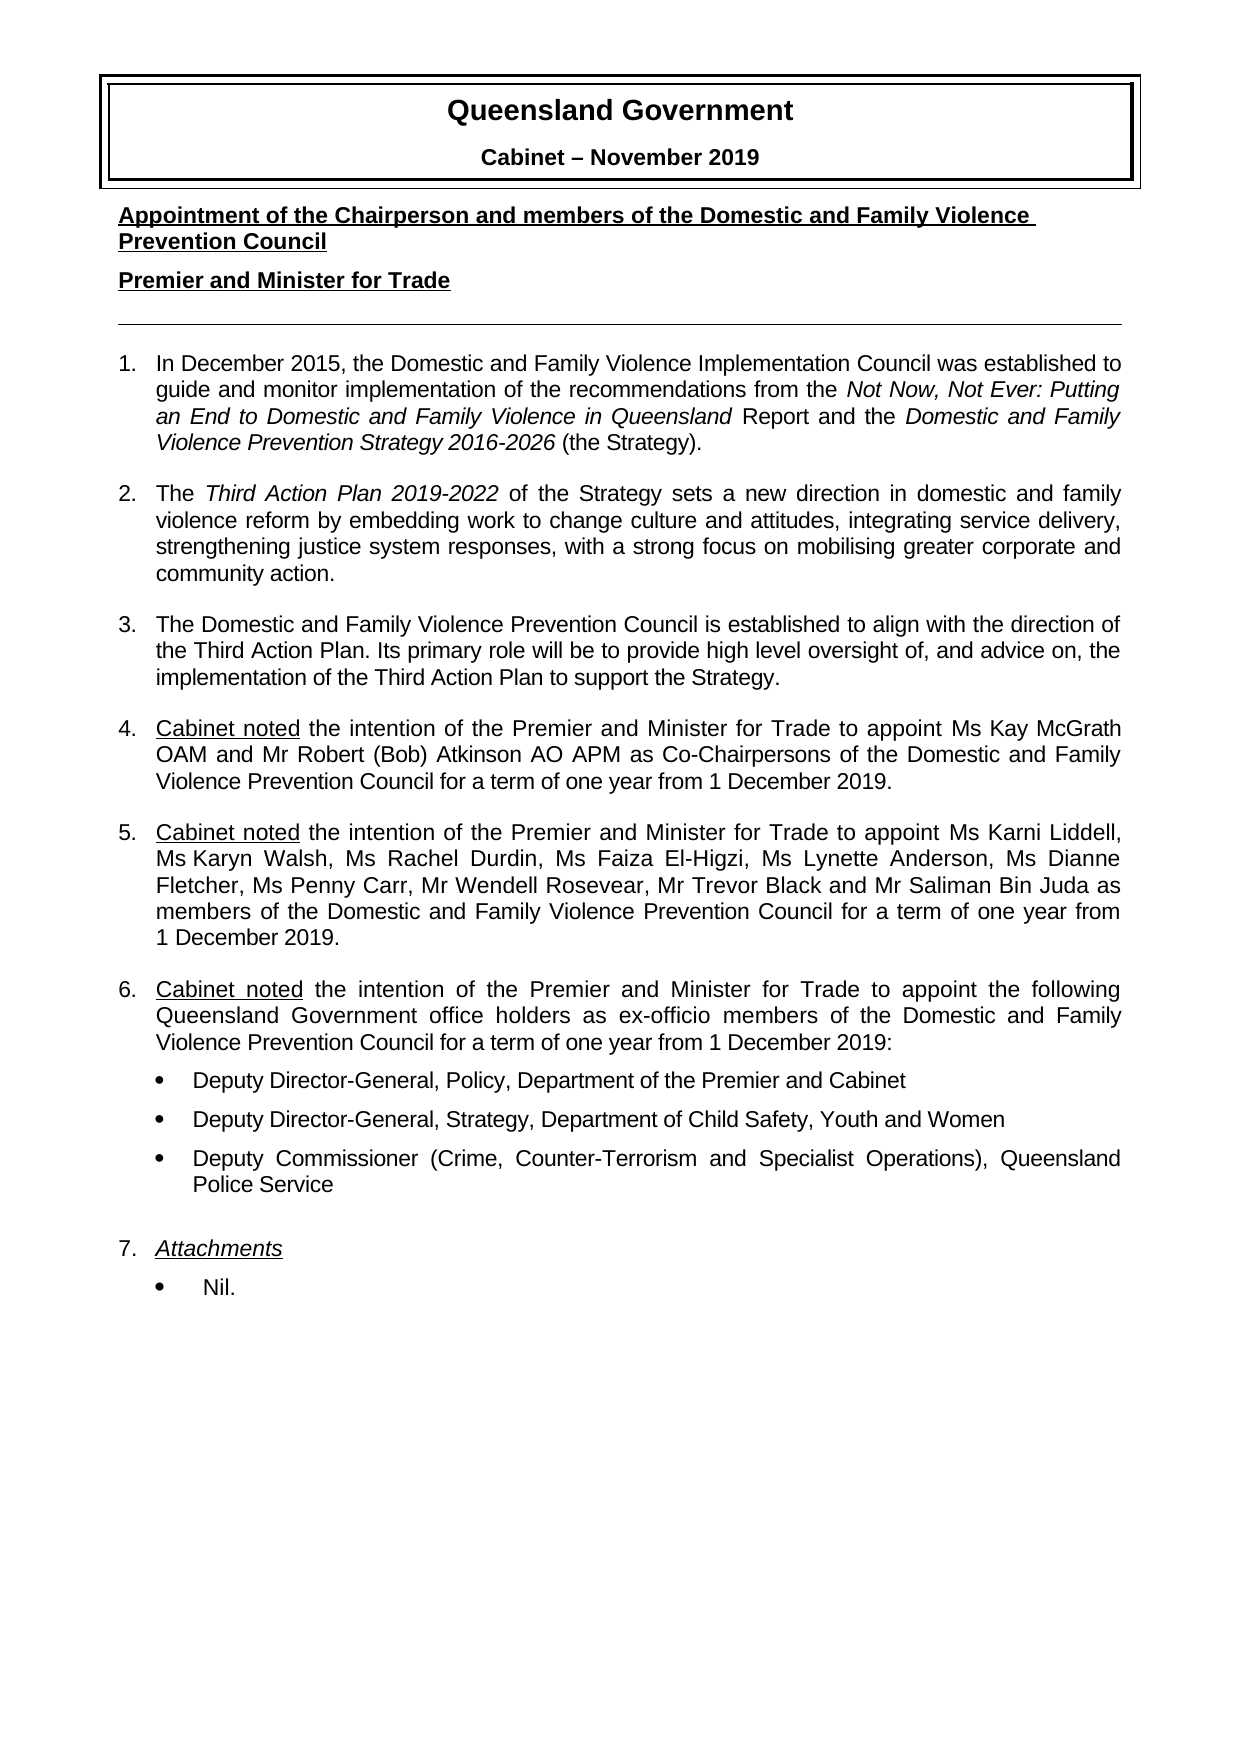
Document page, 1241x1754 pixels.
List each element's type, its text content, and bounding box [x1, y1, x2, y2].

list Deputy Director-General, Strategy, Department of Child Safety, Youth and Women [155, 1106, 1122, 1132]
list Attachments [118, 1235, 1122, 1262]
list Cabinet noted the intention of the Premier and Minister for Trade to appoint Ms Kay McGrath OAM and Mr Robert (Bob) Atkinson AO APM as Co-Chairpersons of the Domestic and Family Violence Prevention Council for a term of one year from 1 December 2019. [118, 715, 1122, 794]
list In December 2015, the Domestic and Family Violence Implementation Council was established to guide and monitor implementation of the recommendations from the Not Now, Not Ever: Putting an End to Domestic and Family Violence in Queensland Report and the Domestic and Family Violence Prevention Strategy 2016-2026 (the Strategy). [118, 350, 1122, 455]
list Cabinet noted the intention of the Premier and Minister for Trade to appoint the following Queensland Government office holders as ex-officio members of the Domestic and Family Violence Prevention Council for a term of one year from 1 December 2019: [118, 976, 1122, 1055]
list Deputy Director-General, Policy, Department of the Premier and Cabinet [155, 1067, 1122, 1094]
list Deputy Commissioner (Crime, Counter-Terrorism and Specialist Operations), Queensland Police Service [155, 1145, 1122, 1198]
list The Third Action Plan 2019-2022 of the Strategy sets a new direction in domestic and family violence reform by embedding work to change culture and attitudes, integrating service delivery, strengthening justice system responses, with a strong focus on mobilising greater corporate and community action. [118, 480, 1122, 586]
list The Domestic and Family Violence Prevention Council is established to align with the direction of the Third Action Plan. Its primary role will be to provide high level oversight of, and advice on, the implementation of the Third Action Plan to support the Strategy. [118, 611, 1122, 690]
list Cabinet noted the intention of the Premier and Minister for Trade to appoint Ms Karni Liddell, Ms Karyn Walsh, Ms Rachel Durdin, Ms Faiza El-Higzi, Ms Lynette Anderson, Ms Dianne Fletcher, Ms Penny Carr, Mr Wendell Rosevear, Mr Trevor Black and Mr Saliman Bin Juda as members of the Domestic and Family Violence Prevention Council for a term of one year from 1 December 2019. [118, 819, 1122, 951]
list Nil. [155, 1274, 1122, 1301]
